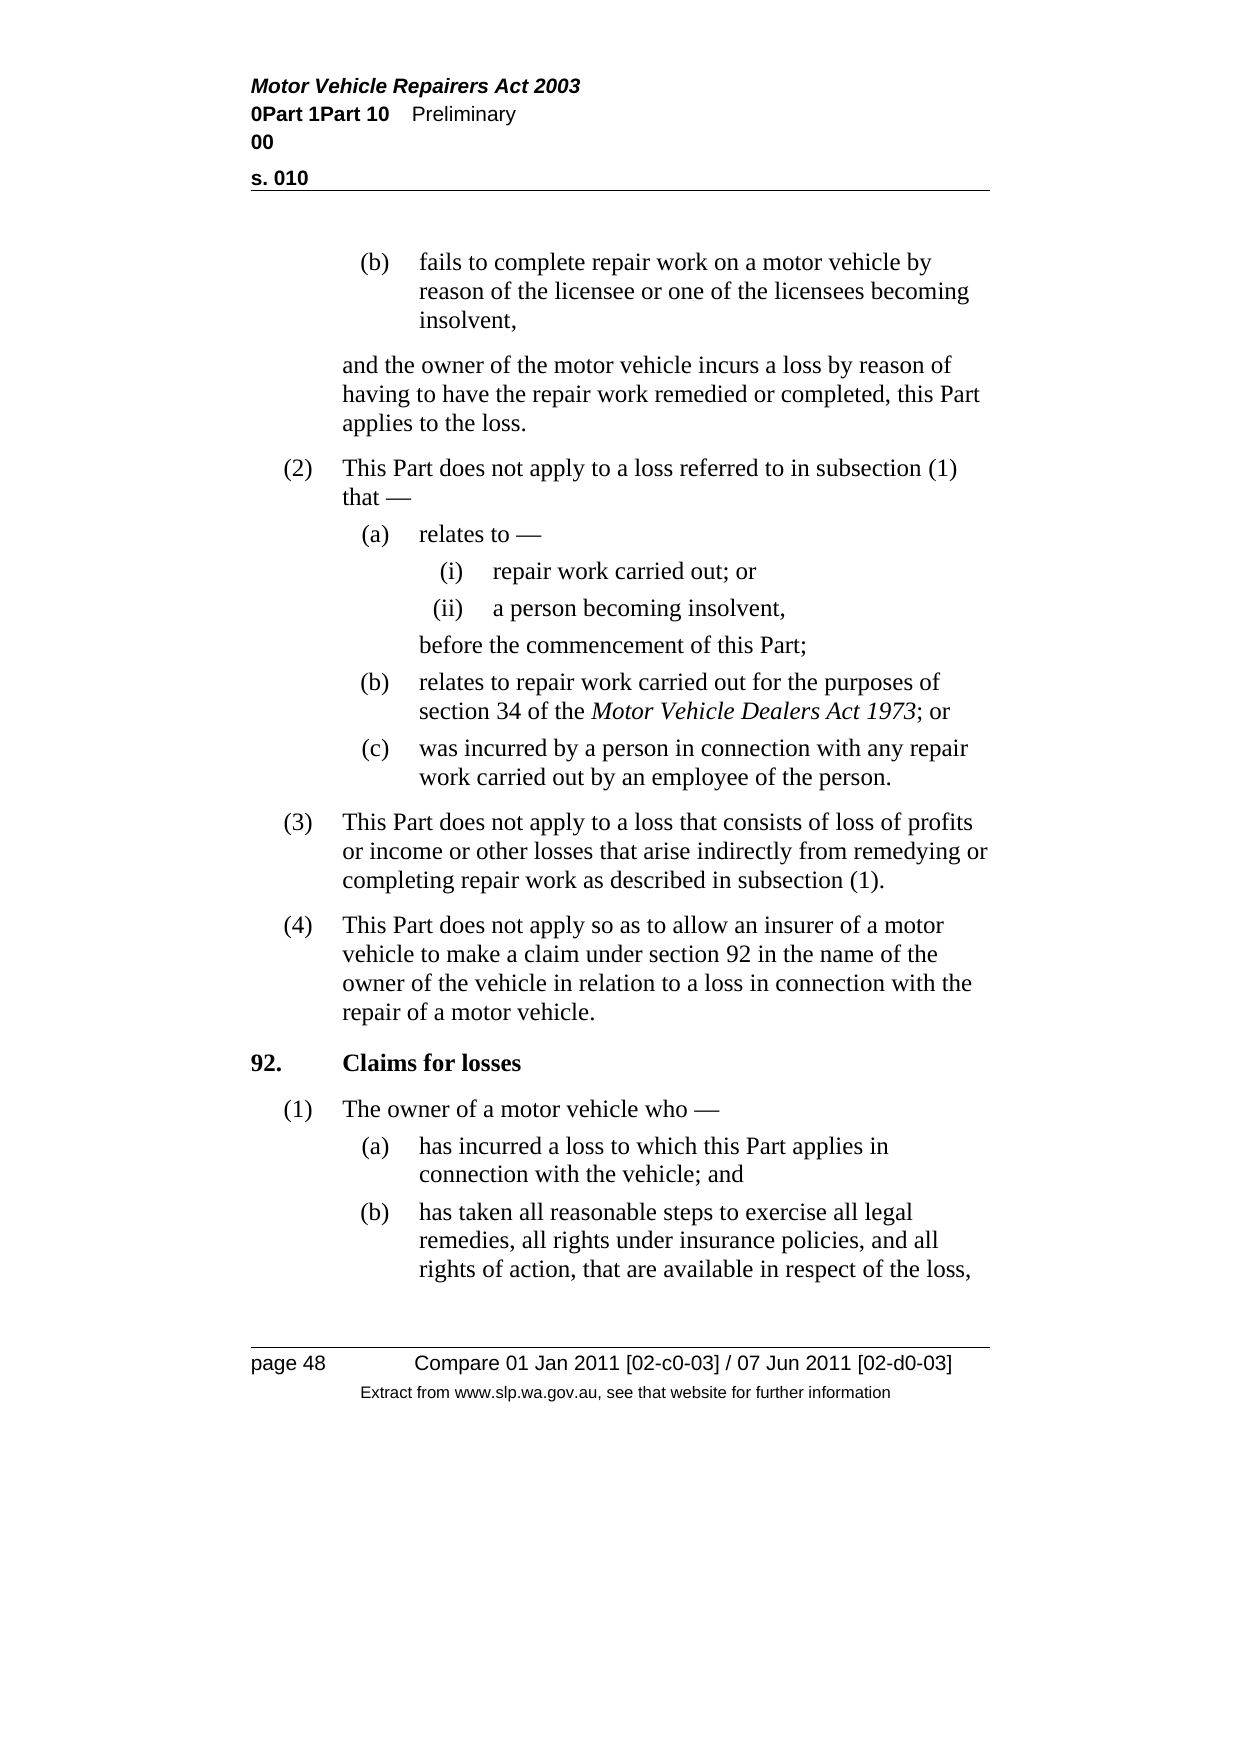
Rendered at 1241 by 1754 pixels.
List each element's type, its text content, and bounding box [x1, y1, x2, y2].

text (2) This Part does not apply to a loss referred to in subsection (1) that — [251, 453, 990, 511]
text (b) relates to repair work carried out for the purposes of section 34 of the Motor Vehicle Dealers Act 1973; or [251, 667, 990, 725]
text (1) The owner of a motor vehicle who — [251, 1094, 990, 1122]
text (c) was incurred by a person in connection with any repair work carried out by an employee of the person. [251, 733, 990, 791]
text (b) has taken all reasonable steps to exercise all legal remedies, all rights under insurance policies, and all rights of action, that are available in respect of the loss, [251, 1197, 990, 1283]
text (4) This Part does not apply so as to allow an insurer of a motor vehicle to make a claim under section 92 in the name of the owner of the vehicle in relation to a loss in connection with the repair of a motor vehicle. [251, 910, 990, 1025]
text (i) repair work carried out; or [251, 556, 990, 585]
text and the owner of the motor vehicle incurs a loss by reason of having to have the repair work remedied or completed, this Part applies to the loss. [251, 350, 990, 437]
subtitle 92. Claims for losses [251, 1048, 990, 1077]
text (a) has incurred a loss to which this Part applies in connection with the vehicle; and [251, 1131, 990, 1188]
text before the commencement of this Part; [251, 630, 990, 659]
text (ii) a person becoming insolvent, [251, 593, 990, 622]
text (b) fails to complete repair work on a motor vehicle by reason of the licensee or one of the licensees becoming insolvent, [251, 247, 990, 334]
text (3) This Part does not apply to a loss that consists of loss of profits or income or other losses that arise indirectly from remedying or completing repair work as described in subsection (1). [251, 807, 990, 894]
text (a) relates to — [251, 519, 990, 548]
